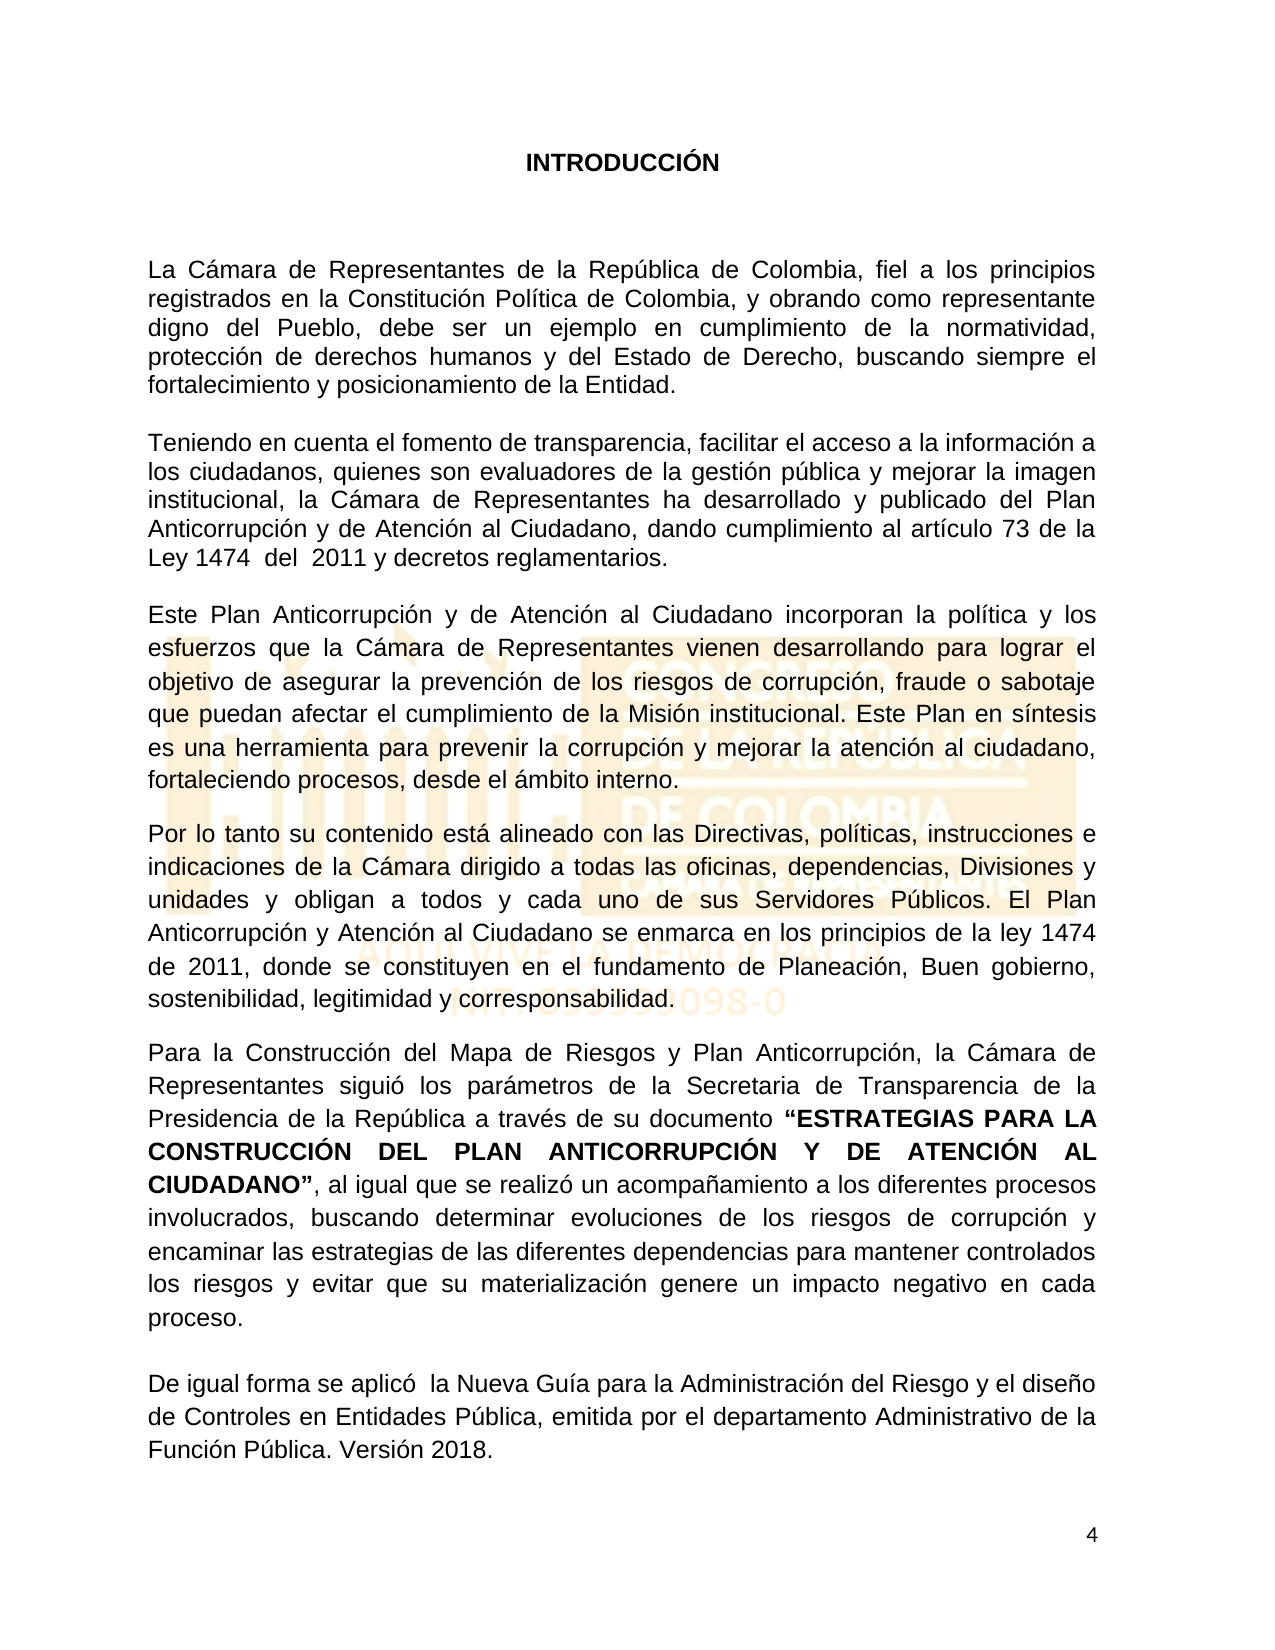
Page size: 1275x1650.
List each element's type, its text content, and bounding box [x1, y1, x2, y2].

text Para la Construcción del Mapa de Riesgos y Plan Anticorrupción, la Cámara de Representantes siguió los parámetros de la Secretaria de Transparencia de la Presidencia de la República a través de su documento “ESTRATEGIAS PARA LA CONSTRUCCIÓN DEL PLAN ANTICORRUPCIÓN Y DE ATENCIÓN AL CIUDADANO”, al igual que se realizó un acompañamiento a los diferentes procesos involucrados, buscando determinar evoluciones de los riesgos de corrupción y encaminar las estrategias de las diferentes dependencias para mantener controlados los riesgos y evitar que su materialización genere un impacto negativo en cada proceso. [148, 1038, 1098, 1331]
text Teniendo en cuenta el fomento de transparencia, facilitar el acceso a la información a los ciudadanos, quienes son evaluadores de la gestión pública y mejorar la imagen institucional, la Cámara de Representantes ha desarrollado y publicado del Plan Anticorrupción y de Atención al Ciudadano, dando cumplimiento al artículo 73 de la Ley 1474 del 2011 y decretos reglamentarios. [148, 428, 1098, 572]
text INTRODUCCIÓN [148, 148, 1098, 176]
text La Cámara de Representantes de la República de Colombia, fiel a los principios registrados en la Constitución Política de Colombia, y obrando como representante digno del Pueblo, debe ser un ejemplo en cumplimiento de la normatividad, protección de derechos humanos y del Estado de Derecho, buscando siempre el fortalecimiento y posicionamiento de la Entidad. [148, 255, 1098, 399]
text Este Plan Anticorrupción y de Atención al Ciudadano incorporan la política y los esfuerzos que la Cámara de Representantes vienen desarrollando para lograr el objetivo de asegurar la prevención de los riesgos de corrupción, fraude o sabotaje que puedan afectar el cumplimiento de la Misión institucional. Este Plan en síntesis es una herramienta para prevenir la corrupción y mejorar la atención al ciudadano, fortaleciendo procesos, desde el ámbito interno. [148, 600, 1098, 794]
text De igual forma se aplicó la Nueva Guía para la Administración del Riesgo y el diseño de Controles en Entidades Pública, emitida por el departamento Administrativo de la Función Pública. Versión 2018. [148, 1368, 1098, 1463]
text Por lo tanto su contenido está alineado con las Directivas, políticas, instrucciones e indicaciones de la Cámara dirigido a todas las oficinas, dependencias, Divisiones y unidades y obligan a todos y cada uno de sus Servidores Públicos. El Plan Anticorrupción y Atención al Ciudadano se enmarca en los principios de la ley 1474 de 2011, donde se constituyen en el fundamento de Planeación, Buen gobierno, sostenibilidad, legitimidad y corresponsabilidad. [148, 819, 1098, 1013]
